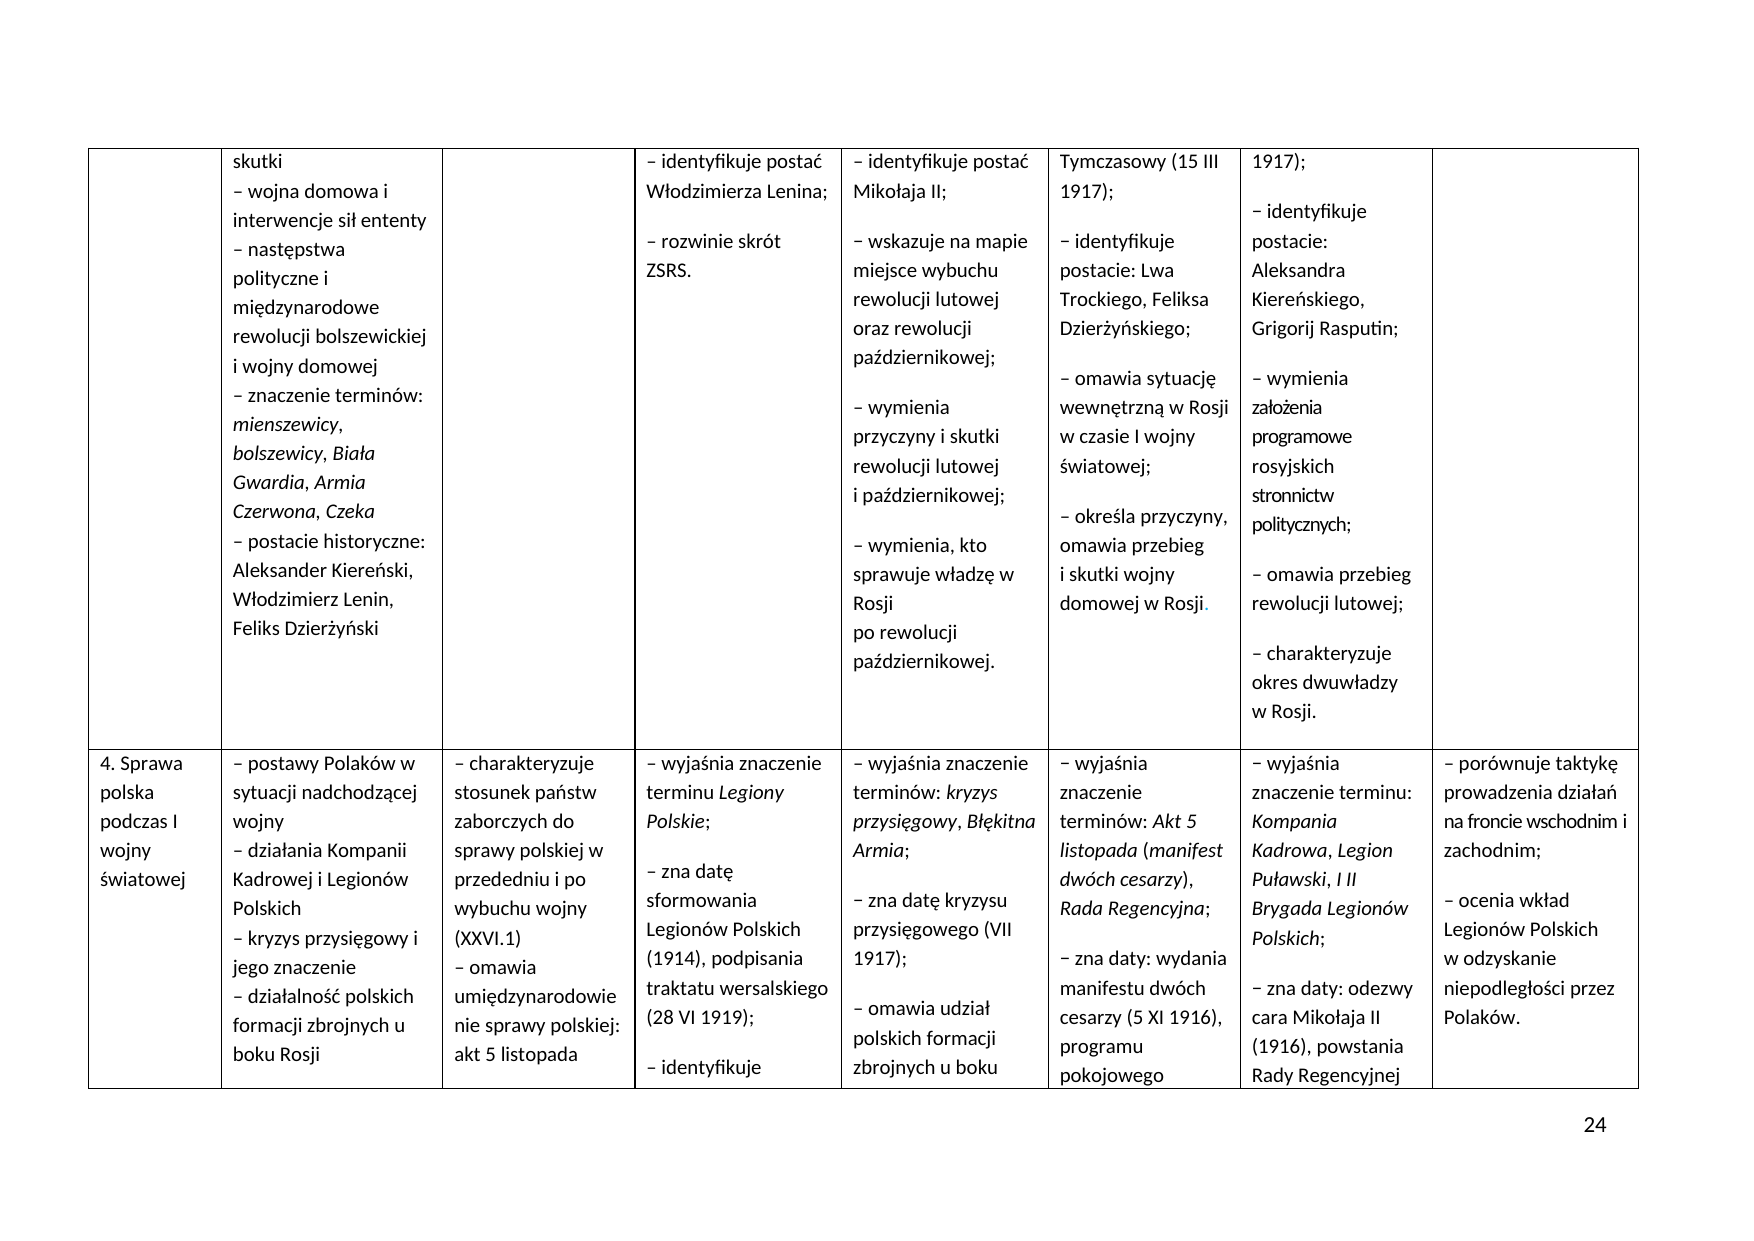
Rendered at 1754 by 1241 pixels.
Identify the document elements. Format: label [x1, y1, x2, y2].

table_cell [636, 750, 841, 1088]
table_cell [636, 149, 841, 749]
table_cell [443, 750, 634, 1088]
table_cell [89, 750, 221, 1088]
table_cell [1049, 149, 1240, 749]
table_cell [222, 149, 442, 749]
table_cell [1049, 750, 1240, 1088]
table_cell [89, 149, 221, 749]
table_cell [443, 149, 634, 749]
table_cell [1433, 149, 1638, 749]
table_cell [1433, 750, 1638, 1088]
table_cell [1241, 750, 1432, 1088]
table_cell [1241, 149, 1432, 749]
table_cell [222, 750, 442, 1088]
table_cell [842, 750, 1048, 1088]
table_cell [842, 149, 1048, 749]
